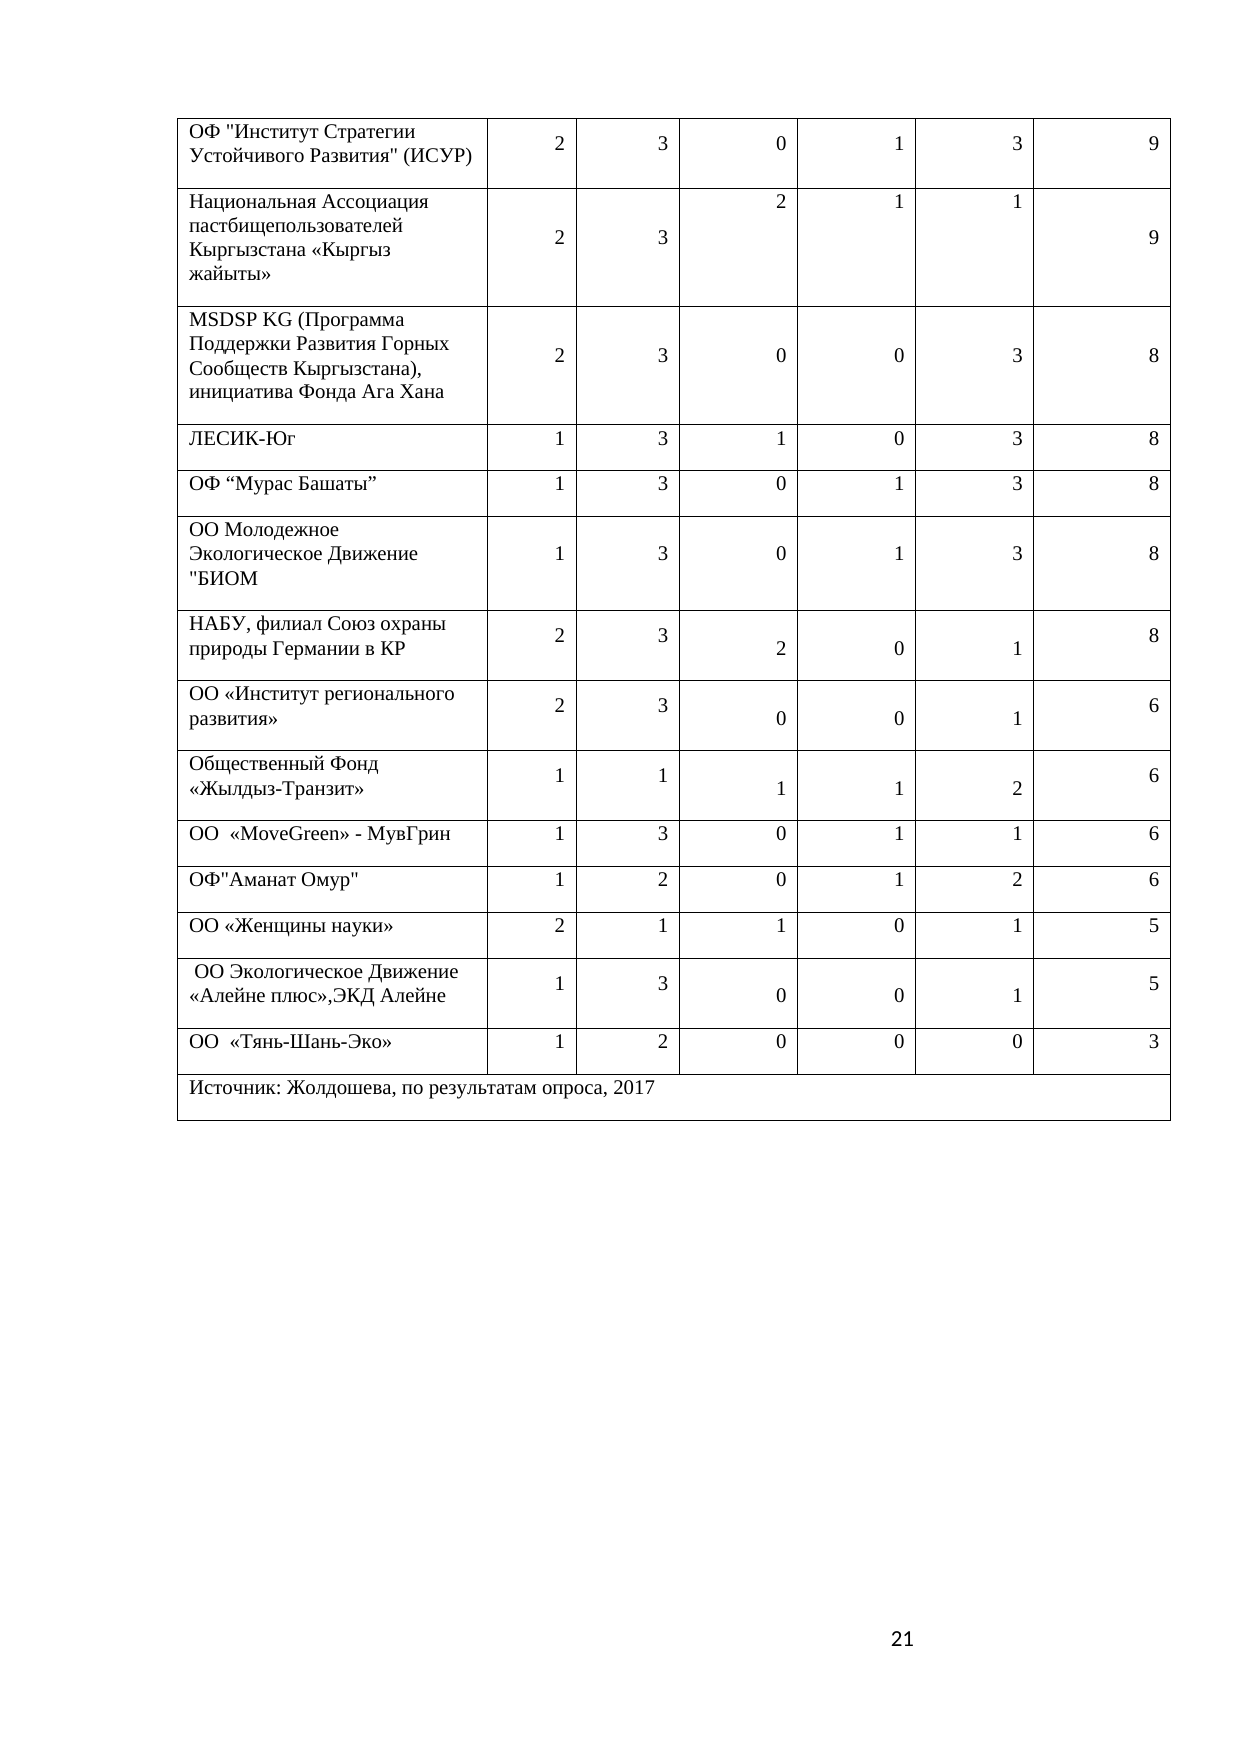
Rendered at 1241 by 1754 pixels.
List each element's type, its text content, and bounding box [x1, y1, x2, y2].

table_cell 1 [488, 1029, 576, 1074]
table_cell 1 [680, 425, 797, 470]
table_cell 1 [916, 821, 1033, 866]
table_cell ОО «Женщины науки» [178, 913, 487, 958]
table_cell 0 [798, 959, 915, 1028]
table_cell ОО «Институт регионального развития» [178, 681, 487, 750]
table_cell Источник: Жолдошева, по результатам опроса, 2017 [178, 1075, 1170, 1120]
table_cell 2 [916, 751, 1033, 820]
table_cell ОФ "Институт Стратегии Устойчивого Развития" (ИСУР) [178, 119, 487, 188]
table_cell 3 [577, 471, 679, 516]
table_cell 3 [577, 307, 679, 424]
table_cell 1 [488, 425, 576, 470]
table_cell 3 [577, 517, 679, 610]
table_cell 3 [1034, 1029, 1170, 1074]
table_cell 1 [488, 959, 576, 1028]
table_cell 3 [577, 959, 679, 1028]
table_cell 1 [798, 119, 915, 188]
table_cell 3 [916, 119, 1033, 188]
table_cell 2 [488, 307, 576, 424]
table_cell 2 [488, 119, 576, 188]
table_cell 0 [680, 517, 797, 610]
table_cell ЛЕСИК-Юг [178, 425, 487, 470]
table_cell 1 [916, 959, 1033, 1028]
table_cell 9 [1034, 189, 1170, 306]
table_cell 2 [577, 1029, 679, 1074]
table_cell 1 [798, 189, 915, 306]
table_cell 1 [577, 913, 679, 958]
table_cell 5 [1034, 959, 1170, 1028]
table_cell 3 [916, 425, 1033, 470]
table_cell 1 [916, 913, 1033, 958]
table_cell 3 [577, 821, 679, 866]
table_cell MSDSP KG (Программа Поддержки Развития Горных Сообществ Кыргызстана), инициатива Фонда Ага Хана [178, 307, 487, 424]
table_cell 1 [680, 751, 797, 820]
table_cell 1 [488, 471, 576, 516]
table_cell 1 [488, 751, 576, 820]
table_cell 3 [577, 189, 679, 306]
table_cell 6 [1034, 821, 1170, 866]
table_cell 0 [680, 307, 797, 424]
table_cell 9 [1034, 119, 1170, 188]
table_cell 0 [798, 913, 915, 958]
table_cell 5 [1034, 913, 1170, 958]
table_cell 1 [916, 189, 1033, 306]
table_cell 1 [488, 867, 576, 912]
table_cell 0 [680, 681, 797, 750]
table_cell 2 [488, 913, 576, 958]
table_cell 0 [798, 681, 915, 750]
table_cell 0 [680, 119, 797, 188]
table_cell ОО «MoveGreen» - МувГрин [178, 821, 487, 866]
table_cell 6 [1034, 867, 1170, 912]
table_cell 8 [1034, 611, 1170, 680]
table_cell 0 [798, 425, 915, 470]
table_cell 0 [798, 1029, 915, 1074]
table_cell 3 [577, 611, 679, 680]
table_cell 1 [577, 751, 679, 820]
table_cell 2 [916, 867, 1033, 912]
table_cell 1 [798, 867, 915, 912]
table_cell 3 [916, 471, 1033, 516]
table_cell Общественный Фонд «Жылдыз-Транзит» [178, 751, 487, 820]
table_cell 0 [680, 867, 797, 912]
table_cell 2 [488, 611, 576, 680]
table_cell 3 [577, 119, 679, 188]
table_cell НАБУ, филиал Союз охраны природы Германии в КР [178, 611, 487, 680]
table_cell 2 [577, 867, 679, 912]
table_cell 2 [680, 189, 797, 306]
table_cell Национальная Ассоциация пастбищепользователей Кыргызстана «Кыргыз жайыты» [178, 189, 487, 306]
table_cell 0 [798, 611, 915, 680]
table_cell 8 [1034, 517, 1170, 610]
table_cell 1 [680, 913, 797, 958]
table_cell 3 [916, 517, 1033, 610]
table_cell 6 [1034, 681, 1170, 750]
table_cell 0 [680, 821, 797, 866]
table_cell 1 [916, 681, 1033, 750]
table_cell 1 [916, 611, 1033, 680]
table_cell 6 [1034, 751, 1170, 820]
table_cell ОО Экологическое Движение «Алейне плюс»,ЭКД Алейне [178, 959, 487, 1028]
table_cell 0 [680, 959, 797, 1028]
table_cell 1 [488, 517, 576, 610]
table_cell 1 [798, 751, 915, 820]
table_cell 0 [680, 1029, 797, 1074]
table_cell 1 [798, 471, 915, 516]
table_cell ОФ"Аманат Омур" [178, 867, 487, 912]
table_cell 8 [1034, 471, 1170, 516]
table_cell 1 [798, 821, 915, 866]
table_cell 3 [577, 681, 679, 750]
table_cell ОО «Тянь-Шань-Эко» [178, 1029, 487, 1074]
table_cell ОФ “Мурас Башаты” [178, 471, 487, 516]
table_cell 1 [798, 517, 915, 610]
table_cell 0 [798, 307, 915, 424]
table_cell 0 [916, 1029, 1033, 1074]
table_cell 2 [680, 611, 797, 680]
table_cell 3 [916, 307, 1033, 424]
table_cell 8 [1034, 425, 1170, 470]
table_cell 0 [680, 471, 797, 516]
table_cell 1 [488, 821, 576, 866]
table_cell 3 [577, 425, 679, 470]
table_cell 2 [488, 681, 576, 750]
table_cell 2 [488, 189, 576, 306]
table_cell ОО Молодежное Экологическое Движение "БИОМ [178, 517, 487, 610]
table_cell 8 [1034, 307, 1170, 424]
